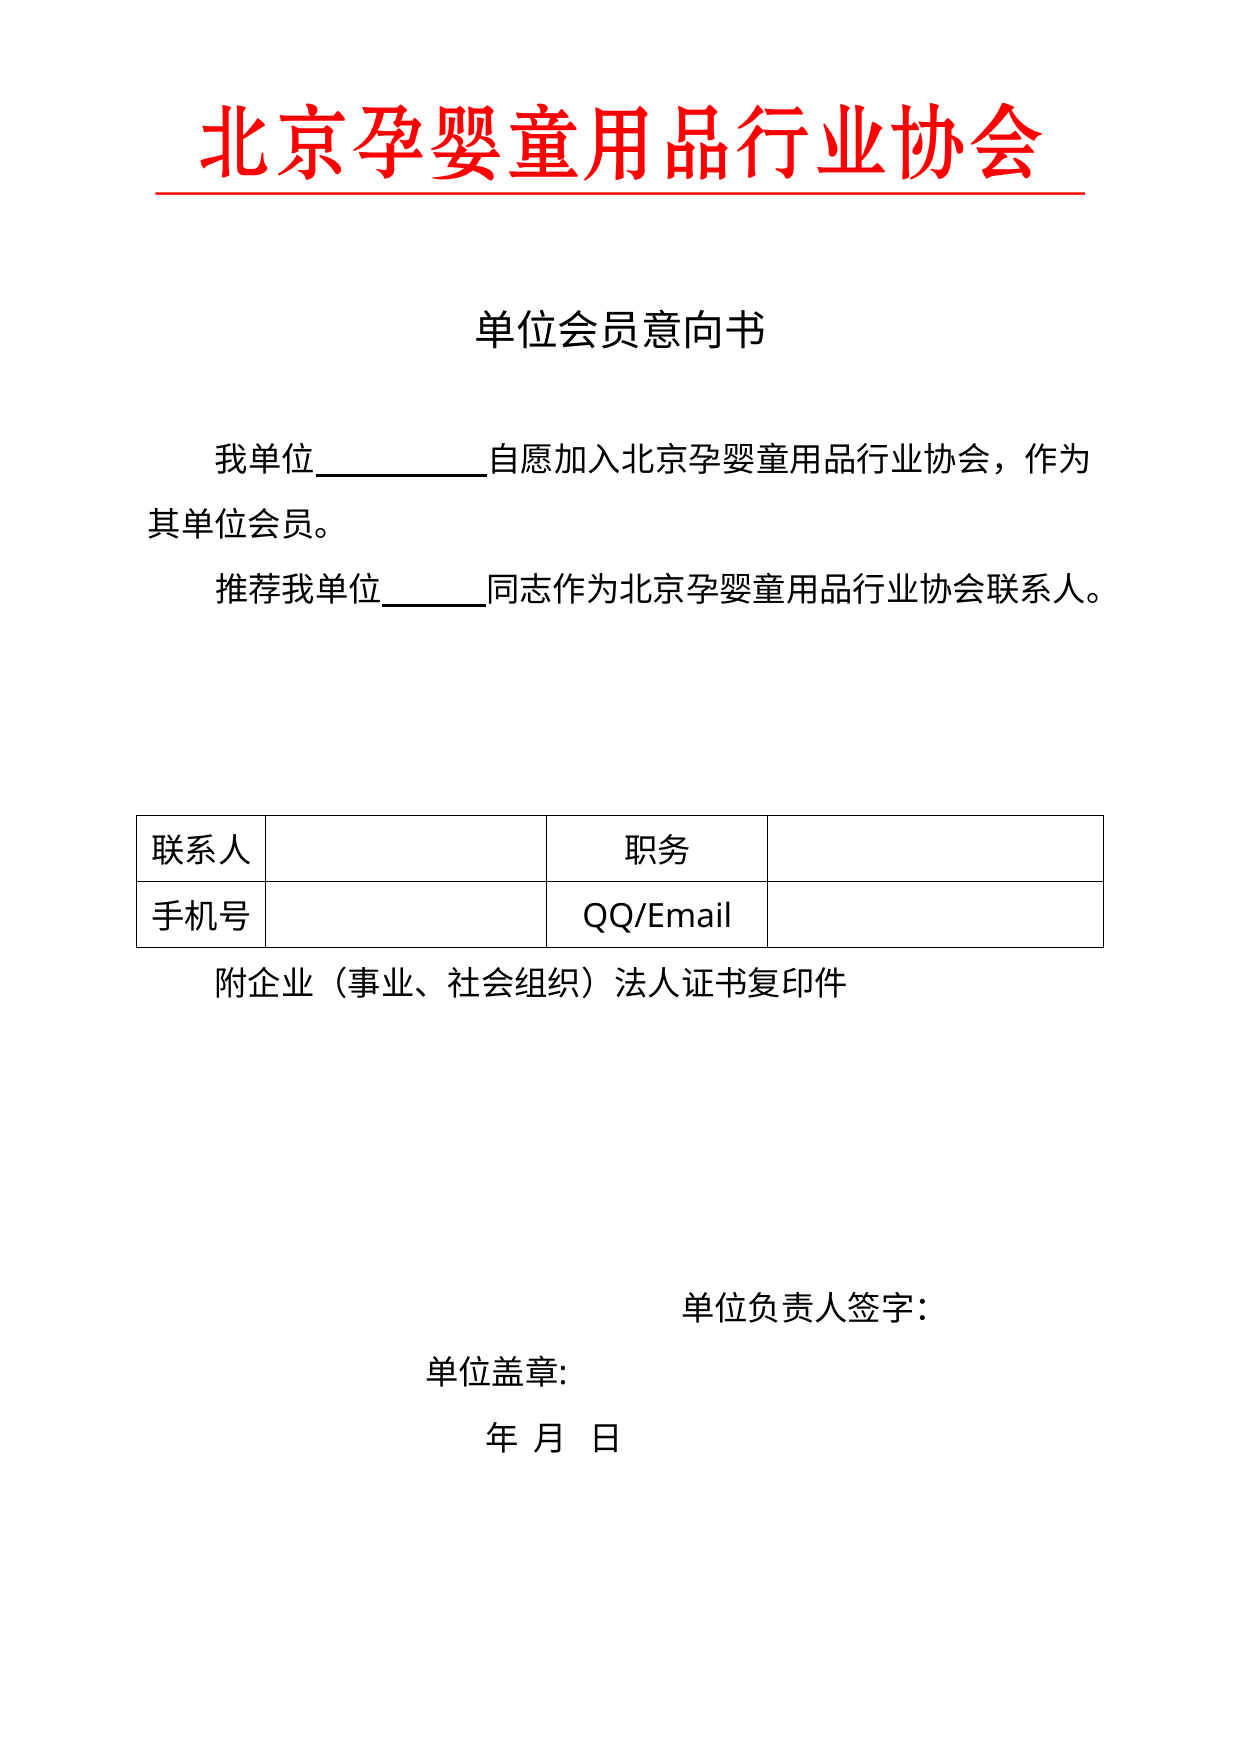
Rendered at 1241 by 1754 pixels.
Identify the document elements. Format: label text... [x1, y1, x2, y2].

text 年 月 日 [148, 1403, 1092, 1468]
text 附企业（事业、社会组织）法人证书复印件 [148, 948, 1092, 1013]
text 单位负责人签字： [148, 1273, 1092, 1338]
text 单位盖章: [148, 1338, 1092, 1403]
table_cell QQ/Email [547, 882, 767, 947]
table_header 联系人 [137, 816, 265, 881]
picture [155, 88, 1085, 219]
table_header [266, 816, 546, 881]
table_header 职务 [547, 816, 767, 881]
text 推荐我单位 同志作为北京孕婴童用品行业协会联系人。 [148, 555, 1092, 620]
table_cell 手机号 [137, 882, 265, 947]
text 单位会员意向书 [148, 295, 1092, 360]
table_cell [266, 882, 546, 947]
table_header [768, 816, 1103, 881]
text 我单位 自愿加入北京孕婴童用品行业协会，作为其单位会员。 [148, 425, 1092, 555]
table_cell [768, 882, 1103, 947]
